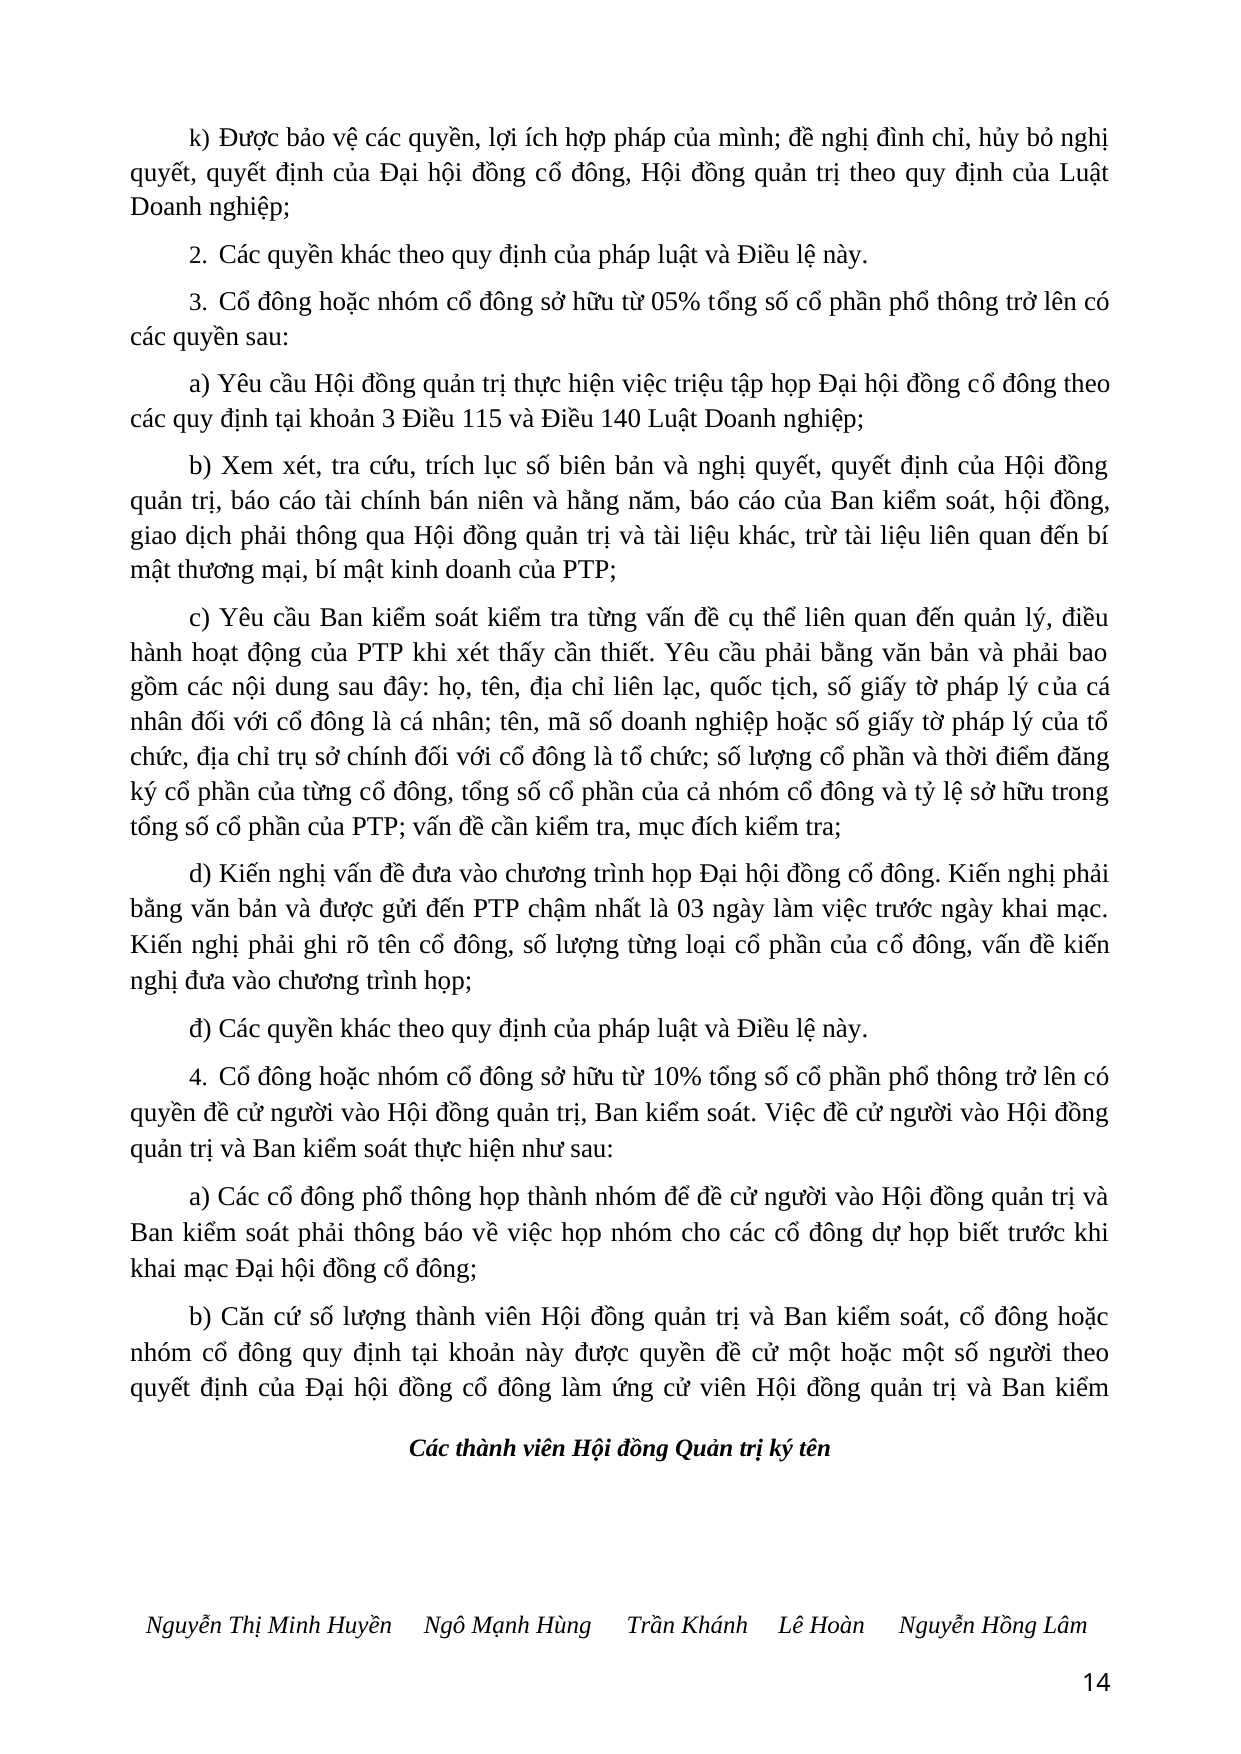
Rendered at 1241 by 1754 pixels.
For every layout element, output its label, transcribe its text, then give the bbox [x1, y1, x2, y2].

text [130, 1300, 1110, 1402]
text a) Yêu cầu Hội đồng quản trị thực hiện việc triệu tập họp Đại hội đồng cổ đông theo các quy định tại khoản 3 Điều 115 và Điều 140 Luật Doanh nghiệp; [130, 367, 1110, 433]
text a) Các cổ đông phổ thông họp thành nhóm để đề cử người vào Hội đồng quản trị và Ban kiểm soát phải thông báo về việc họp nhóm cho các cổ đông dự họp biết trước khi khai mạc Đại hội đồng cổ đông; [130, 1180, 1110, 1283]
text c) Yêu cầu Ban kiểm soát kiểm tra từng vấn đề cụ thể liên quan đến quản lý, điều hành hoạt động của PTP khi xét thấy cần thiết. Yêu cầu phải bằng văn bản và phải bao gồm các nội dung sau đây: họ, tên, địa chỉ liên lạc, quốc tịch, số giấy tờ pháp lý của cá nhân đối với cổ đông là cá nhân; tên, mã số doanh nghiệp hoặc số giấy tờ pháp lý của tổ chức, địa chỉ trụ sở chính đối với cổ đông là tổ chức; số lượng cổ phần và thời điểm đăng ký cổ phần của từng cổ đông, tổng số cổ phần của cả nhóm cổ đông và tỷ lệ sở hữu trong tổng số cổ phần của PTP; vấn đề cần kiểm tra, mục đích kiểm tra; [130, 601, 1110, 841]
list Cổ đông hoặc nhóm cổ đông sở hữu từ 05% tổng số cổ phần phổ thông trở lên có các quyền sau: [130, 285, 1110, 351]
list Cổ đông hoặc nhóm cổ đông sở hữu từ 10% tổng số cổ phần phổ thông trở lên có quyền đề cử người vào Hội đồng quản trị, Ban kiểm soát. Việc đề cử người vào Hội đồng quản trị và Ban kiểm soát thực hiện như sau: [130, 1061, 1110, 1163]
list Được bảo vệ các quyền, lợi ích hợp pháp của mình; đề nghị đình chỉ, hủy bỏ nghị quyết, quyết định của Đại hội đồng cổ đông, Hội đồng quản trị theo quy định của Luật Doanh nghiệp; [130, 121, 1110, 222]
text d) Kiến nghị vấn đề đưa vào chương trình họp Đại hội đồng cổ đông. Kiến nghị phải bằng văn bản và được gửi đến PTP chậm nhất là 03 ngày làm việc trước ngày khai mạc. Kiến nghị phải ghi rõ tên cổ đông, số lượng từng loại cổ phần của cổ đông, vấn đề kiến nghị đưa vào chương trình họp; [130, 857, 1110, 995]
text b) Xem xét, tra cứu, trích lục số biên bản và nghị quyết, quyết định của Hội đồng quản trị, báo cáo tài chính bán niên và hằng năm, báo cáo của Ban kiểm soát, hội đồng, giao dịch phải thông qua Hội đồng quản trị và tài liệu khác, trừ tài liệu liên quan đến bí mật thương mại, bí mật kinh doanh của PTP; [130, 449, 1110, 585]
text đ) Các quyền khác theo quy định của pháp luật và Điều lệ này. [130, 1012, 1110, 1043]
list Các quyền khác theo quy định của pháp luật và Điều lệ này. [130, 238, 1110, 269]
